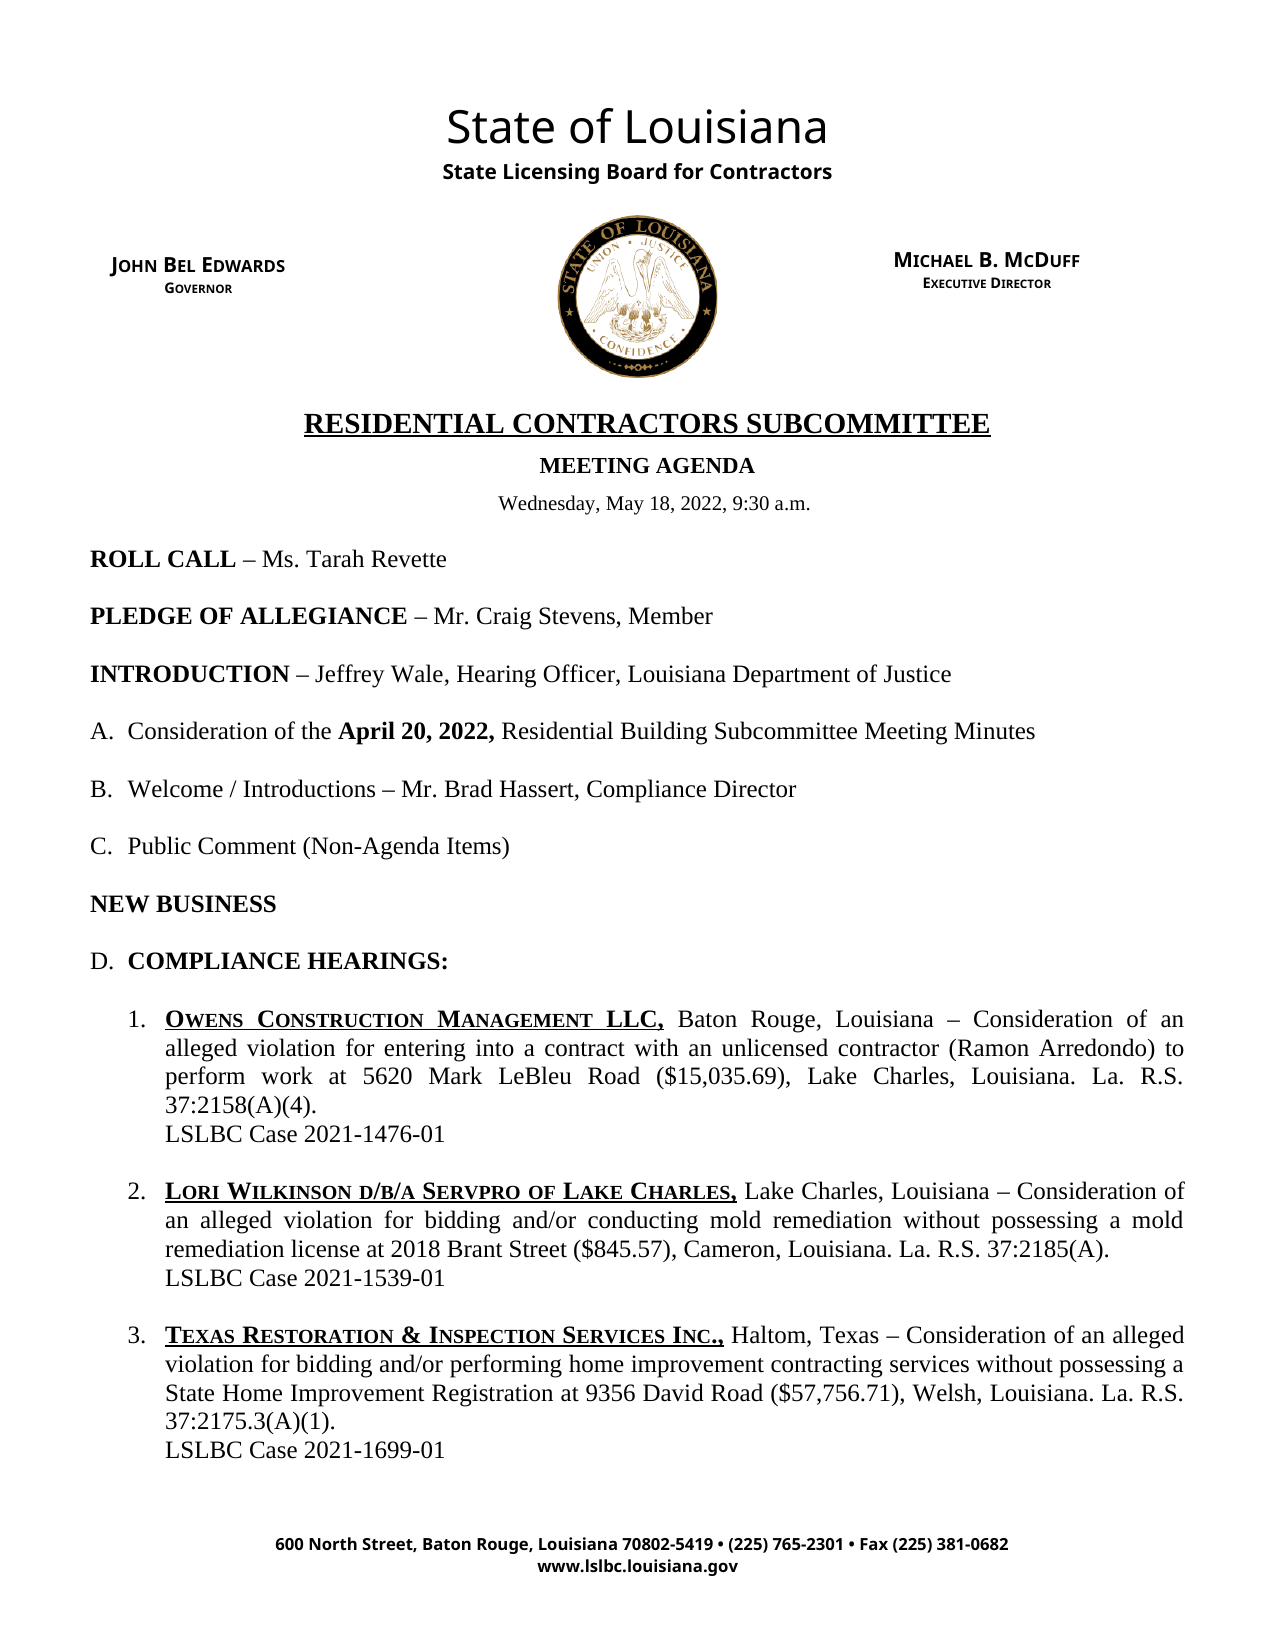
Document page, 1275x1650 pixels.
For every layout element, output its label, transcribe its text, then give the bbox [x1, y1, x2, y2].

text LSLBC Case 2021-1476-01 [165, 1119, 1185, 1148]
text NEW BUSINESS [90, 889, 1200, 918]
text ROLL CALL – Ms. Tarah Revette [90, 544, 1200, 573]
list Owens Construction Management LLC, Baton Rouge, Louisiana – Consideration of an alleged violation for entering into a contract with an unlicensed contractor (Ramon Arredondo) to perform work at 5620 Mark LeBleu Road ($15,035.69), Lake Charles, Louisiana. La. R.S. 37:2158(A)(4). [127, 1004, 1185, 1119]
list Public Comment (Non-Agenda Items) [90, 831, 1200, 860]
text State Licensing Board for Contractors [90, 157, 1185, 185]
text INTRODUCTION – Jeffrey Wale, Hearing Officer, Louisiana Department of Justice [90, 659, 1200, 688]
text PLEDGE OF ALLEGIANCE – Mr. Craig Stevens, Member [90, 601, 1185, 630]
list Texas Restoration & Inspection Services Inc., Haltom, Texas – Consideration of an alleged violation for bidding and/or performing home improvement contracting services without possessing a State Home Improvement Registration at 9356 David Road ($57,756.71), Welsh, Louisiana. La. R.S. 37:2175.3(A)(1). [127, 1320, 1185, 1435]
list Consideration of the April 20, 2022, Residential Building Subcommittee Meeting Minutes [90, 716, 1200, 745]
text Meeting Agenda [109, 452, 1185, 478]
list Lori Wilkinson d/b/a Servpro of Lake Charles, Lake Charles, Louisiana – Consideration of an alleged violation for bidding and/or conducting mold remediation without possessing a mold remediation license at 2018 Brant Street ($845.57), Cameron, Louisiana. La. R.S. 37:2185(A). [127, 1176, 1185, 1263]
list Welcome / Introductions – Mr. Brad Hassert, Compliance Director [90, 774, 1200, 803]
picture [557, 215, 718, 378]
list COMPLIANCE HEARINGS: [90, 946, 1200, 975]
text LSLBC Case 2021-1539-01 [165, 1263, 1185, 1291]
text State of Louisiana [90, 94, 1185, 157]
text Residential CONTRACTORS subCommittee [109, 406, 1185, 440]
text Wednesday, May 18, 2022, 9:30 a.m. [109, 491, 1200, 515]
text LSLBC Case 2021-1699-01 [165, 1435, 1185, 1464]
